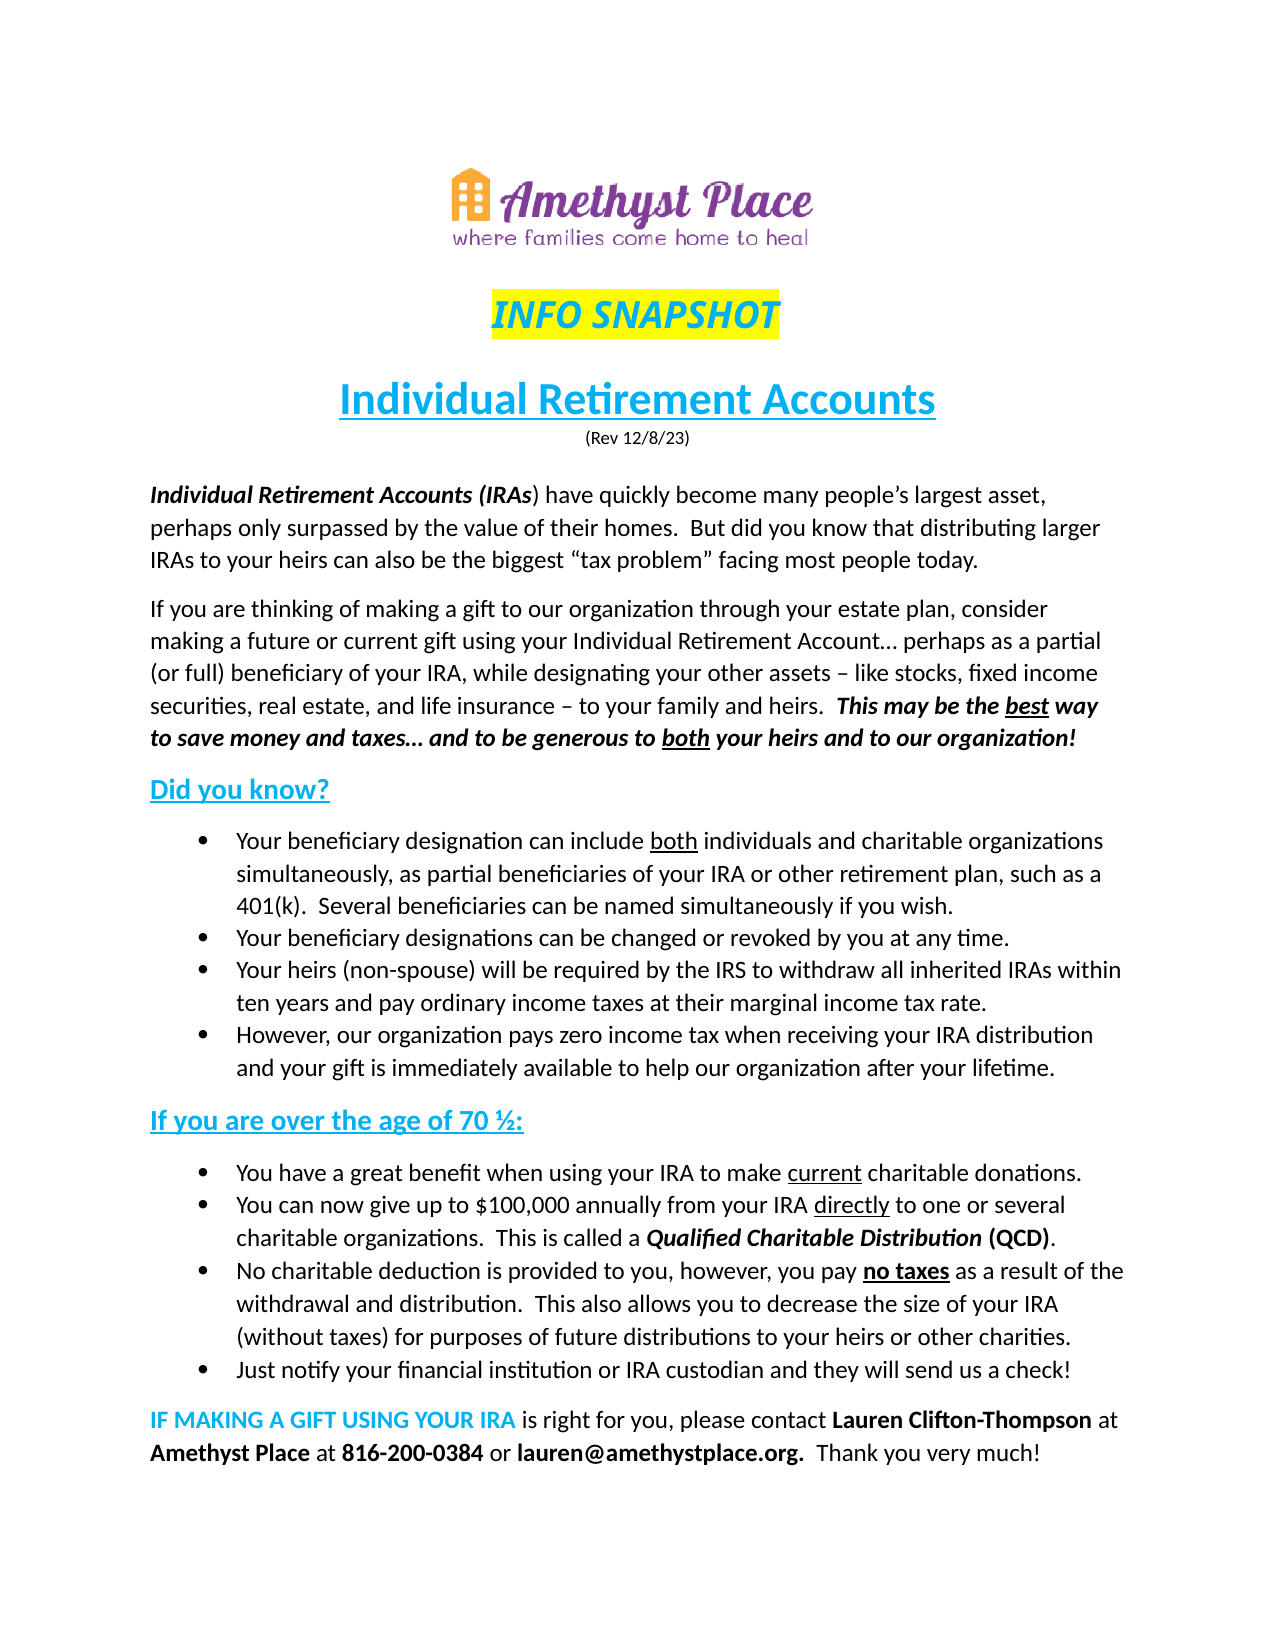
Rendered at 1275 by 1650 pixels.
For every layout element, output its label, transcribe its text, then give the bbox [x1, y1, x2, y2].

list Your beneficiary designations can be changed or revoked by you at any time. [199, 922, 1125, 953]
text Did you know? [150, 771, 1125, 807]
text If you are over the age of 70 ½: [150, 1102, 1125, 1137]
list However, our organization pays zero income tax when receiving your IRA distribution and your gift is immediately available to help our organization after your lifetime. [199, 1019, 1125, 1083]
text INFO SNAPSHOT [150, 288, 1125, 339]
text (Rev 12/8/23) [150, 426, 1125, 449]
list You can now give up to $100,000 annually from your IRA directly to one or several charitable organizations. This is called a Qualified Charitable Distribution (QCD). [199, 1190, 1125, 1253]
text Individual Retirement Accounts [150, 370, 1125, 426]
list You have a great benefit when using your IRA to make current charitable donations. [199, 1157, 1125, 1187]
text IF MAKING A GIFT USING YOUR IRA is right for you, please contact Lauren Clifton-Thompson at Amethyst Place at 816-200-0384 or lauren@amethystplace.org. Thank you very much! [150, 1404, 1125, 1467]
picture [421, 150, 854, 266]
text Individual Retirement Accounts (IRAs) have quickly become many people’s largest asset, perhaps only surpassed by the value of their homes. But did you know that distributing larger IRAs to your heirs can also be the biggest “tax problem” facing most people today. [150, 479, 1125, 574]
list Just notify your financial institution or IRA custodian and they will send us a check! [199, 1354, 1125, 1385]
text If you are thinking of making a gift to our organization through your estate plan, consider making a future or current gift using your Individual Retirement Account… perhaps as a partial (or full) beneficiary of your IRA, while designating your other assets – like stocks, fixed income securities, real estate, and life insurance – to your family and heirs. This may be the best way to save money and taxes… and to be generous to both your heirs and to our organization! [150, 593, 1125, 753]
list Your heirs (non-spouse) will be required by the IRS to withdraw all inherited IRAs within ten years and pay ordinary income taxes at their marginal income tax rate. [199, 954, 1125, 1017]
list No charitable deduction is provided to you, however, you pay no taxes as a result of the withdrawal and distribution. This also allows you to decrease the size of your IRA (without taxes) for purposes of future distributions to your heirs or other charities. [199, 1256, 1125, 1352]
list Your beneficiary designation can include both individuals and charitable organizations simultaneously, as partial beneficiaries of your IRA or other retirement plan, such as a 401(k). Several beneficiaries can be named simultaneously if you wish. [199, 825, 1125, 921]
